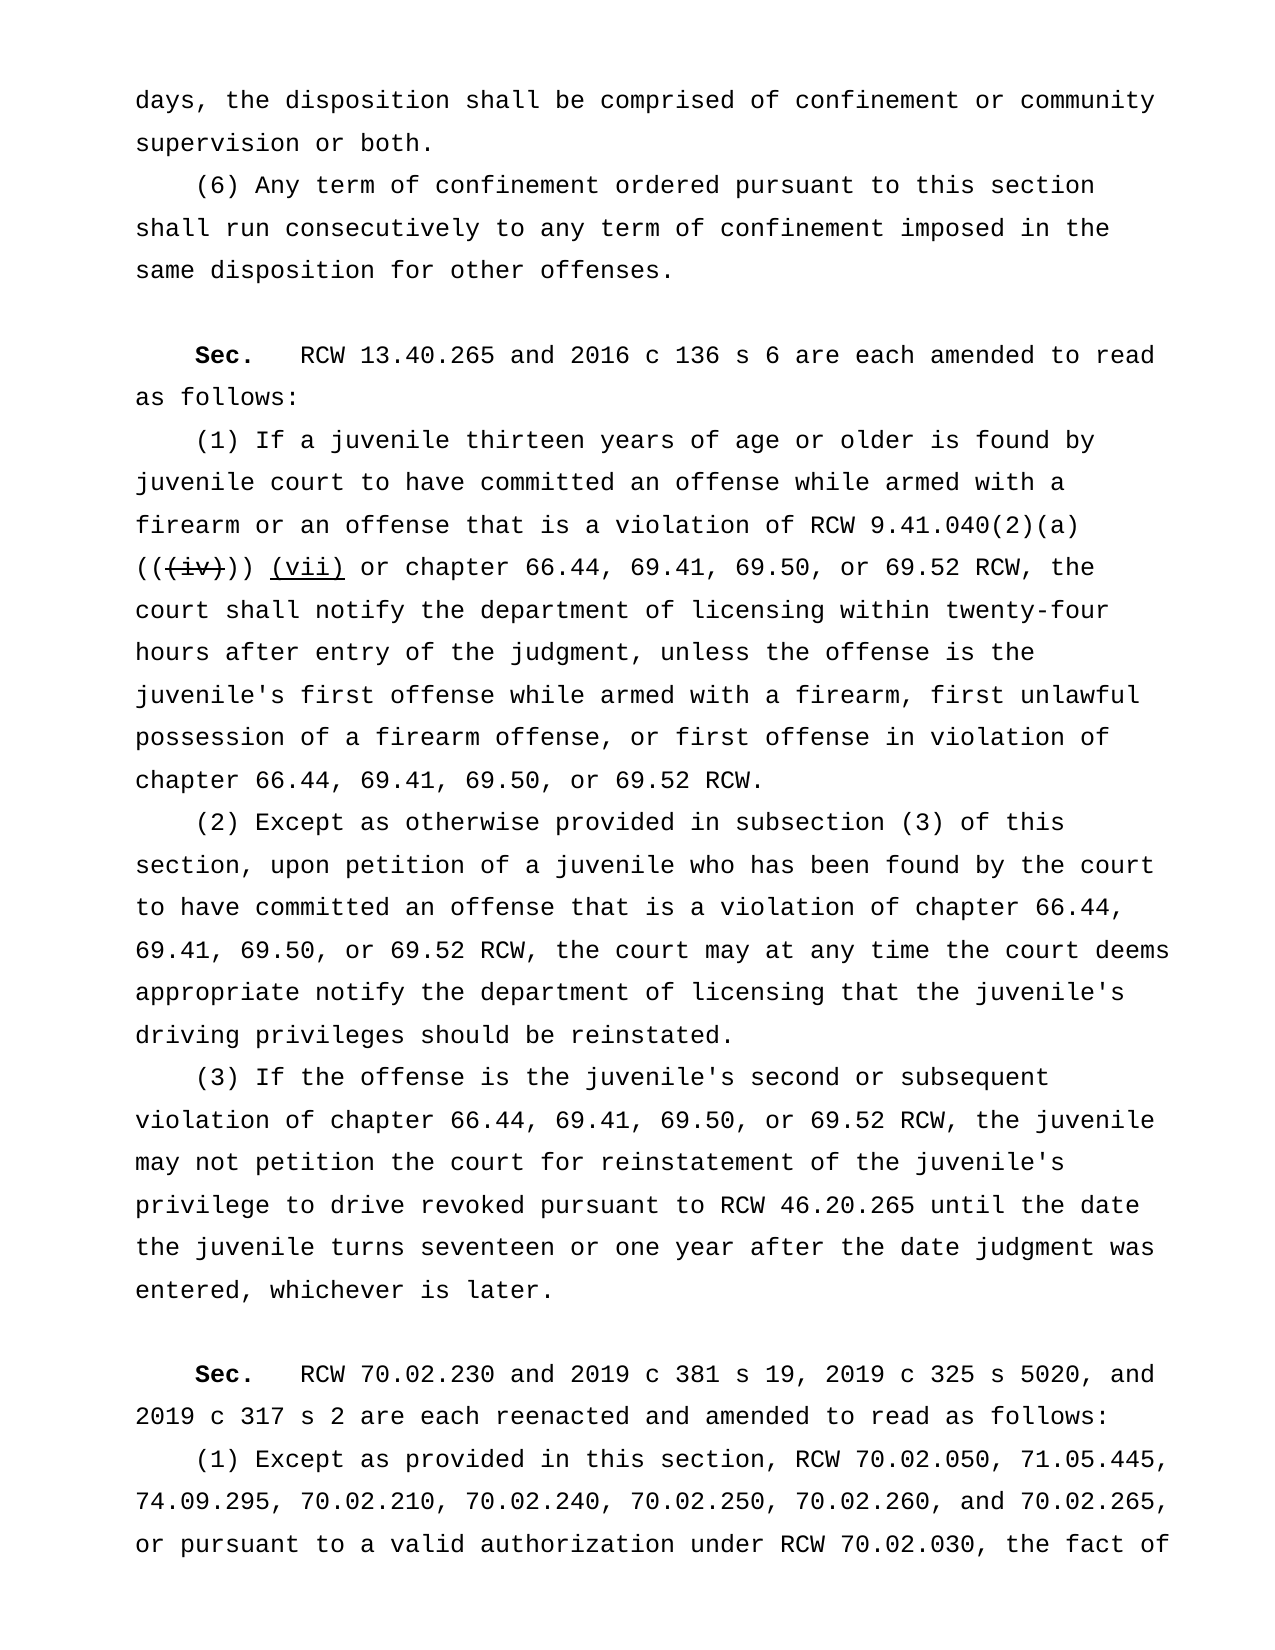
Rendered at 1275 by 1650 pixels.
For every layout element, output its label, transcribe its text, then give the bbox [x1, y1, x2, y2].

text Sec. RCW 70.02.230 and 2019 c 381 s 19, 2019 c 325 s 5020, and 2019 c 317 s 2 are each reenacted and amended to read as follows: [135, 1348, 1170, 1433]
text Sec. RCW 13.40.265 and 2016 c 136 s 6 are each amended to read as follows: [135, 329, 1170, 414]
text (3) If the offense is the juvenile's second or subsequent violation of chapter 66.44, 69.41, 69.50, or 69.52 RCW, the juvenile may not petition the court for reinstatement of the juvenile's privilege to drive revoked pursuant to RCW 46.20.265 until the date the juvenile turns seventeen or one year after the date judgment was entered, whichever is later. [135, 1052, 1170, 1307]
text (2) Except as otherwise provided in subsection (3) of this section, upon petition of a juvenile who has been found by the court to have committed an offense that is a violation of chapter 66.44, 69.41, 69.50, or 69.52 RCW, the court may at any time the court deems appropriate notify the department of licensing that the juvenile's driving privileges should be reinstated. [135, 797, 1170, 1052]
text (1) If a juvenile thirteen years of age or older is found by juvenile court to have committed an offense while armed with a firearm or an offense that is a violation of RCW 9.41.040(2)(a)(((iv))) (vii) or chapter 66.44, 69.41, 69.50, or 69.52 RCW, the court shall notify the department of licensing within twenty-four hours after entry of the judgment, unless the offense is the juvenile's first offense while armed with a firearm, first unlawful possession of a firearm offense, or first offense in violation of chapter 66.44, 69.41, 69.50, or 69.52 RCW. [135, 414, 1170, 797]
text (6) Any term of confinement ordered pursuant to this section shall run consecutively to any term of confinement imposed in the same disposition for other offenses. [135, 160, 1170, 287]
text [135, 75, 1170, 160]
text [135, 1433, 1170, 1561]
